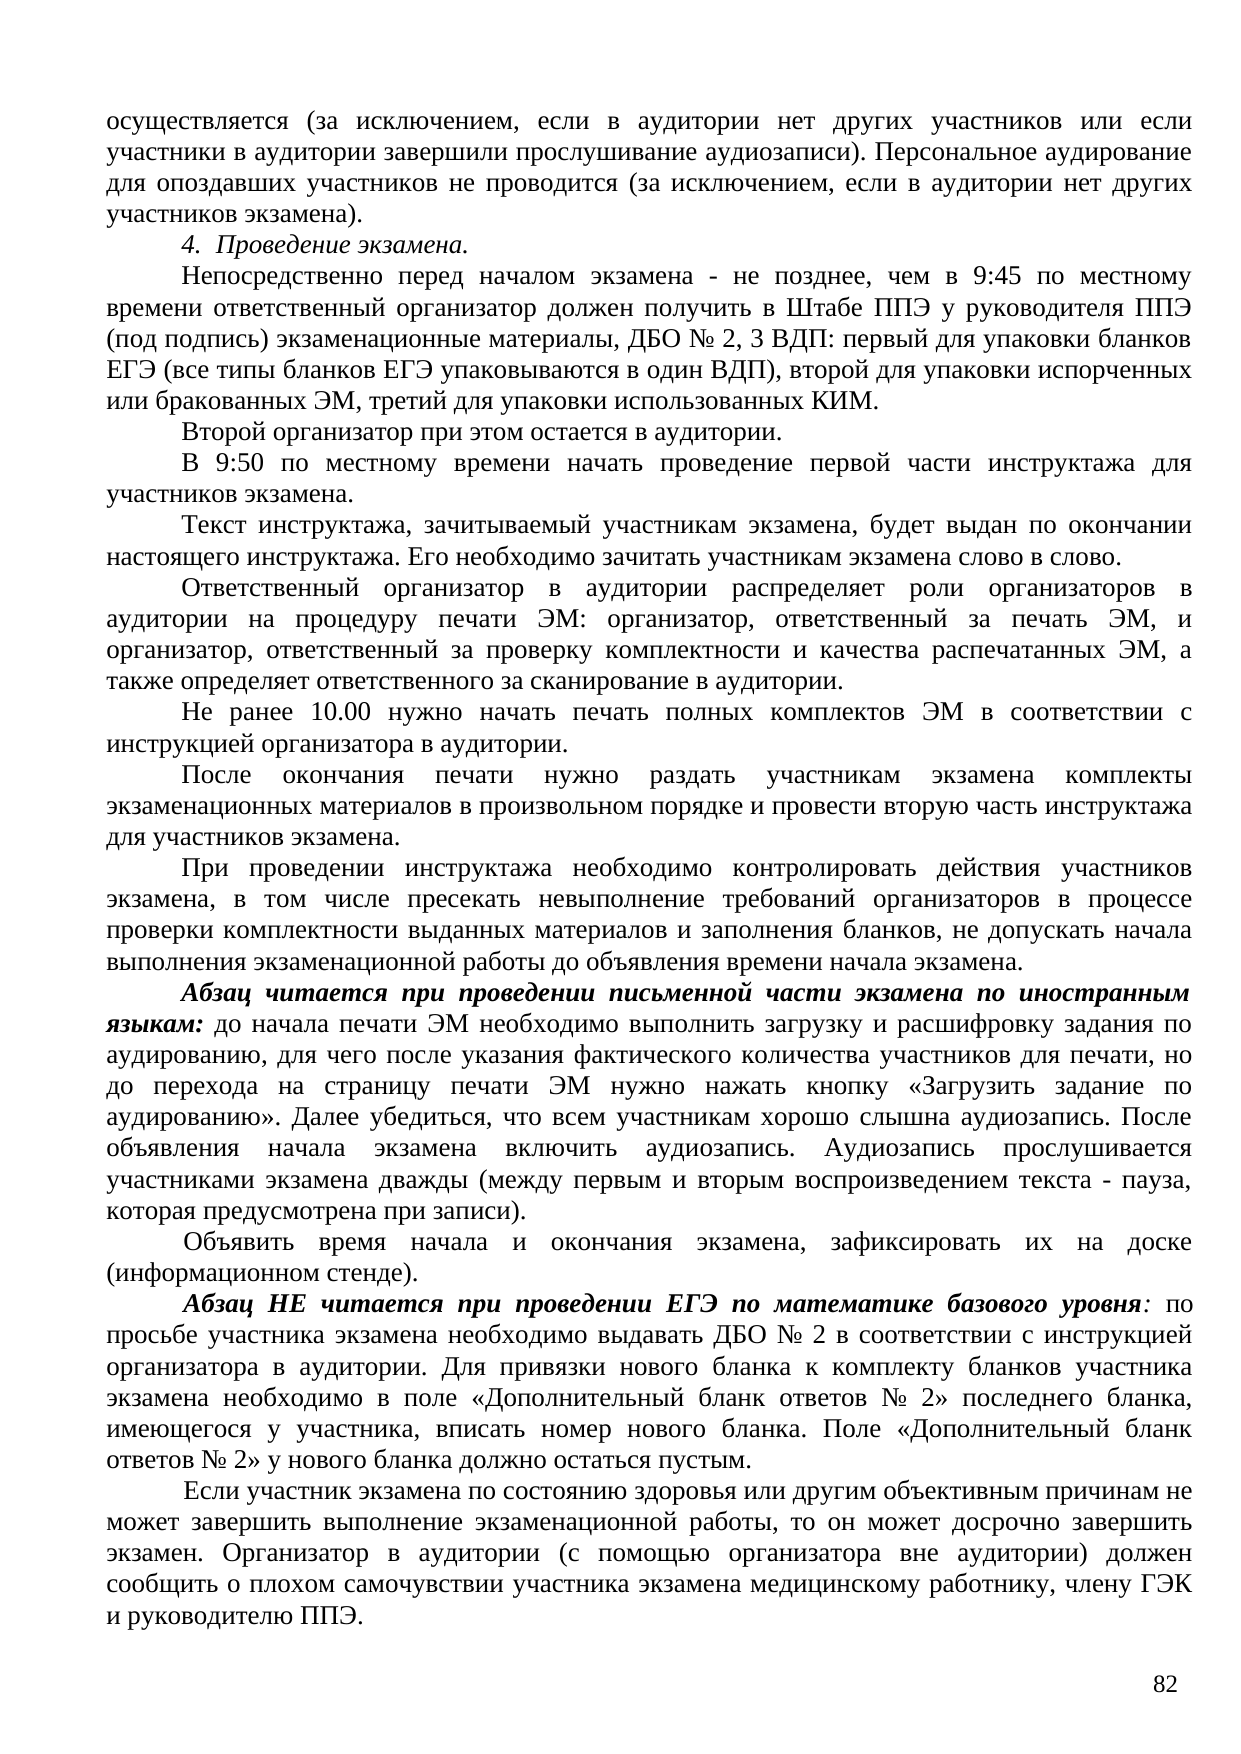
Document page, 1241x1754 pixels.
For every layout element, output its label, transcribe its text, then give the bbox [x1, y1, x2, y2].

text В 9:50 по местному времени начать проведение первой части инструктажа для участников экзамена. [106, 446, 1194, 509]
list Проведение экзамена. [106, 228, 1194, 259]
text Непосредственно перед началом экзамена - не позднее, чем в 9:45 по местному времени ответственный организатор должен получить в Штабе ППЭ у руководителя ППЭ (под подпись) экзаменационные материалы, ДБО № 2, 3 ВДП: первый для упаковки бланков ЕГЭ (все типы бланков ЕГЭ упаковываются в один ВДП), второй для упаковки испорченных или бракованных ЭМ, третий для упаковки использованных КИМ. [106, 259, 1194, 415]
text Второй организатор при этом остается в аудитории. [106, 415, 1194, 446]
text Абзац читается при проведении письменной части экзамена по иностранным языкам: до начала печати ЭМ необходимо выполнить загрузку и расшифровку задания по аудированию, для чего после указания фактического количества участников для печати, но до перехода на страницу печати ЭМ нужно нажать кнопку «Загрузить задание по аудированию». Далее убедиться, что всем участникам хорошо слышна аудиозапись. После объявления начала экзамена включить аудиозапись. Аудиозапись прослушивается участниками экзамена дважды (между первым и вторым воспроизведением текста - пауза, которая предусмотрена при записи). [106, 976, 1194, 1225]
text Объявить время начала и окончания экзамена, зафиксировать их на доске (информационном стенде). [106, 1225, 1194, 1287]
text После окончания печати нужно раздать участникам экзамена комплекты экзаменационных материалов в произвольном порядке и провести вторую часть инструктажа для участников экзамена. [106, 758, 1194, 851]
text При проведении инструктажа необходимо контролировать действия участников экзамена, в том числе пресекать невыполнение требований организаторов в процессе проверки комплектности выданных материалов и заполнения бланков, не допускать начала выполнения экзаменационной работы до объявления времени начала экзамена. [106, 851, 1194, 976]
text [106, 104, 1194, 228]
text Текст инструктажа, зачитываемый участникам экзамена, будет выдан по окончании настоящего инструктажа. Его необходимо зачитать участникам экзамена слово в слово. [106, 509, 1194, 571]
text Абзац НЕ читается при проведении ЕГЭ по математике базового уровня: по просьбе участника экзамена необходимо выдавать ДБО № 2 в соответствии с инструкцией организатора в аудитории. Для привязки нового бланка к комплекту бланков участника экзамена необходимо в поле «Дополнительный бланк ответов № 2» последнего бланка, имеющегося у участника, вписать номер нового бланка. Поле «Дополнительный бланк ответов № 2» у нового бланка должно остаться пустым. [106, 1287, 1194, 1474]
text Ответственный организатор в аудитории распределяет роли организаторов в аудитории на процедуру печати ЭМ: организатор, ответственный за печать ЭМ, и организатор, ответственный за проверку комплектности и качества распечатанных ЭМ, а также определяет ответственного за сканирование в аудитории. [106, 571, 1194, 696]
text Не ранее 10.00 нужно начать печать полных комплектов ЭМ в соответствии с инструкцией организатора в аудитории. [106, 696, 1194, 758]
text Если участник экзамена по состоянию здоровья или другим объективным причинам не может завершить выполнение экзаменационной работы, то он может досрочно завершить экзамен. Организатор в аудитории (с помощью организатора вне аудитории) должен сообщить о плохом самочувствии участника экзамена медицинскому работнику, члену ГЭК и руководителю ППЭ. [106, 1474, 1194, 1630]
